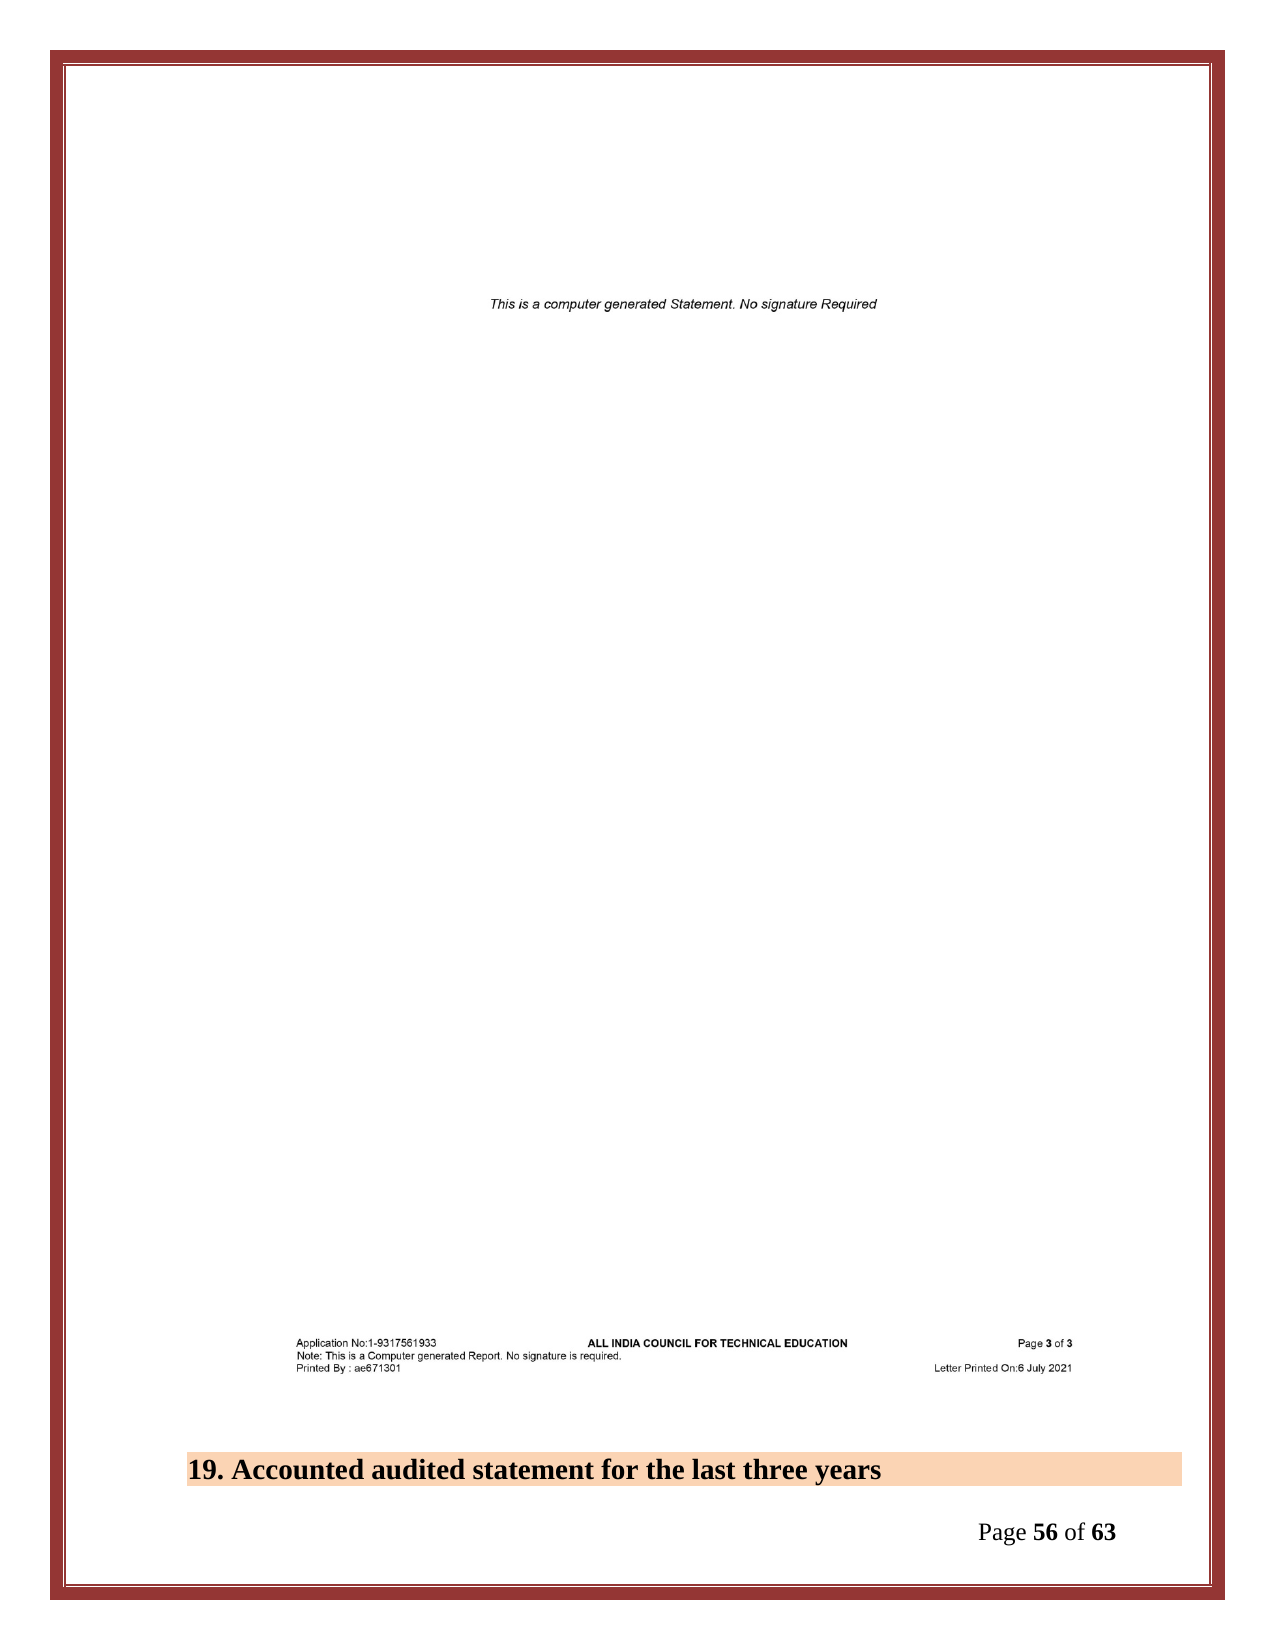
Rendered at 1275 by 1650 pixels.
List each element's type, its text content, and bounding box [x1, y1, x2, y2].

text 19. Accounted audited statement for the last three years [187, 1452, 1182, 1486]
picture [225, 183, 1154, 1386]
